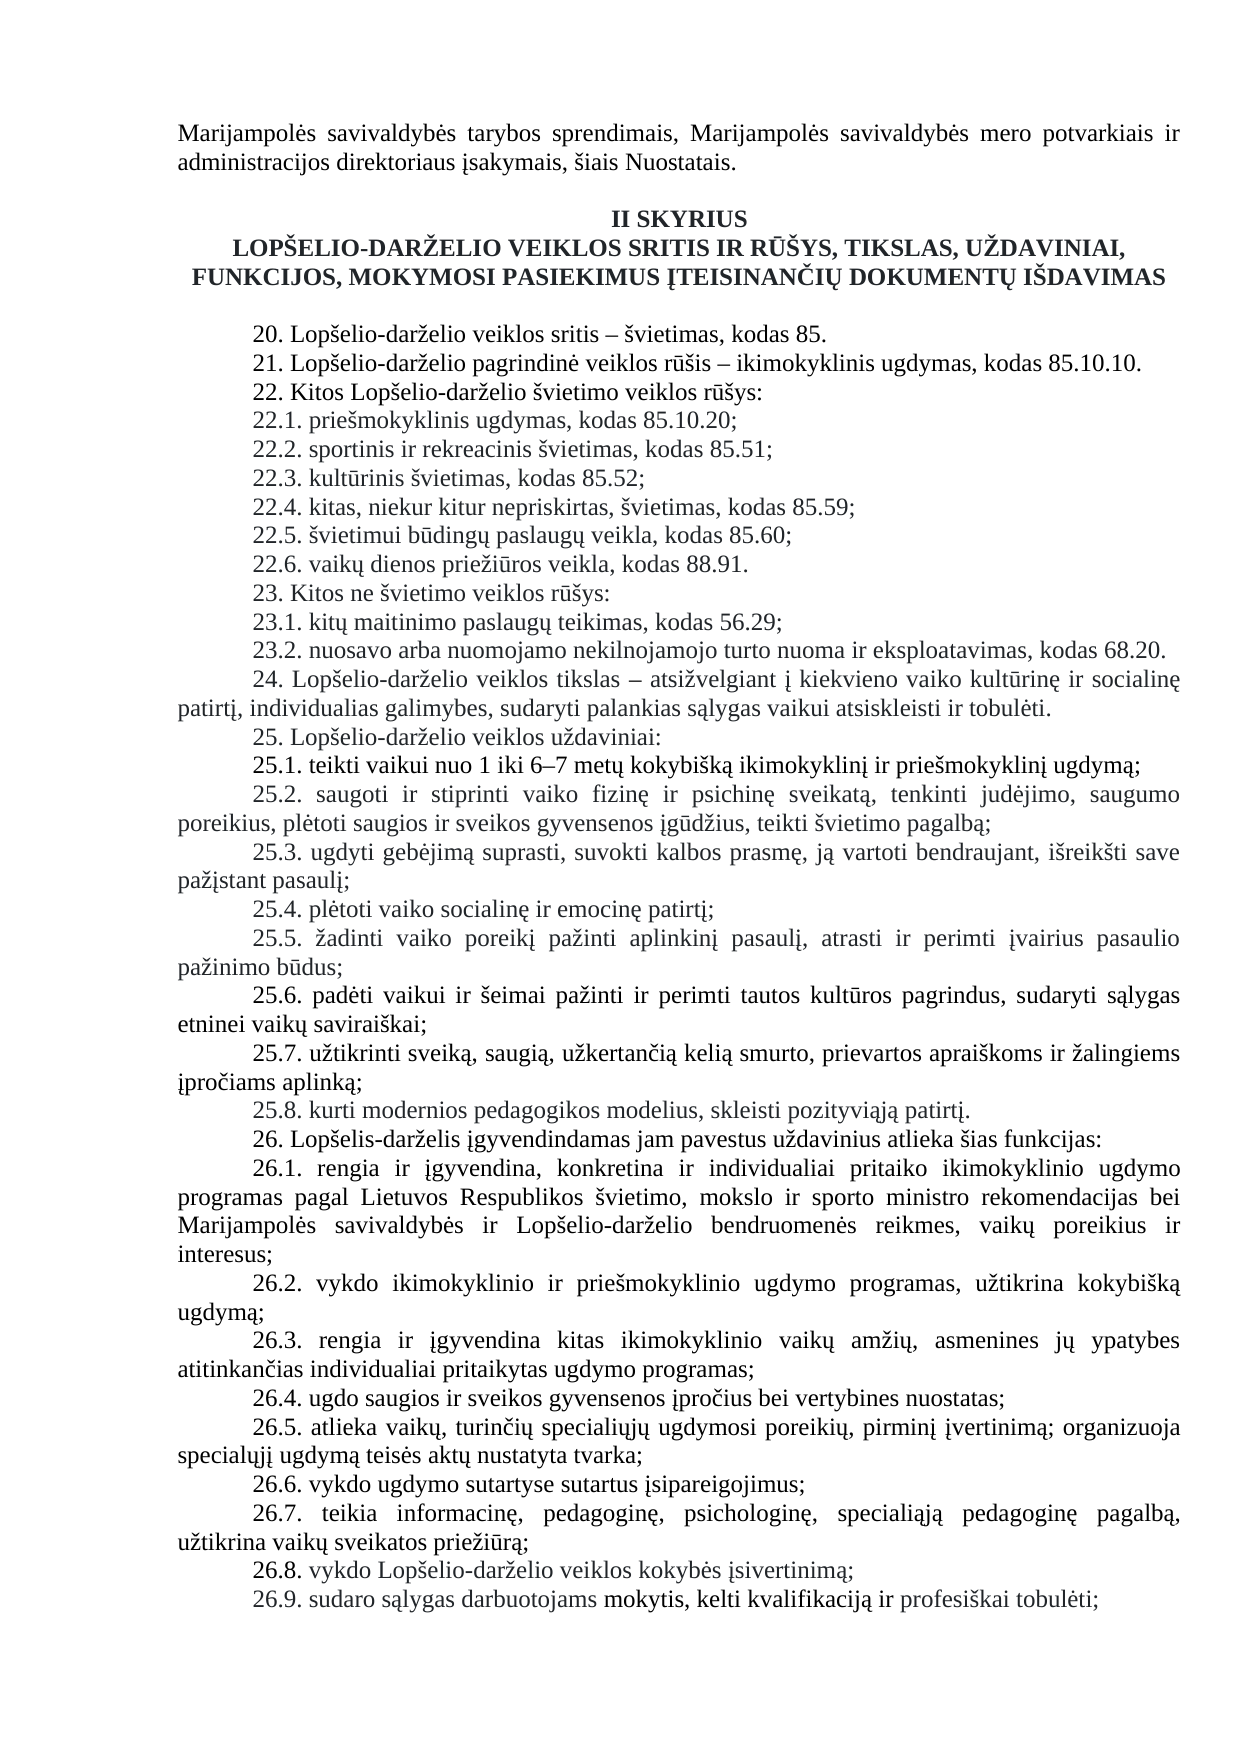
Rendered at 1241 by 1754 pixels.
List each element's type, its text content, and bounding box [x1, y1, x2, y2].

text 25.5. žadinti vaiko poreikį pažinti aplinkinį pasaulį, atrasti ir perimti įvairius pasaulio pažinimo būdus; [177, 923, 1181, 981]
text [177, 118, 1181, 176]
text 26.3. rengia ir įgyvendina kitas ikimokyklinio vaikų amžių, asmenines jų ypatybes atitinkančias individualiai pritaikytas ugdymo programas; [177, 1326, 1181, 1383]
text 25.3. ugdyti gebėjimą suprasti, suvokti kalbos prasmę, ją vartoti bendraujant, išreikšti save pažįstant pasaulį; [177, 837, 1181, 894]
text 25.7. užtikrinti sveiką, saugią, užkertančią kelią smurto, prievartos apraiškoms ir žalingiems įpročiams aplinką; [177, 1038, 1181, 1096]
text 23. Kitos ne švietimo veiklos rūšys: [177, 578, 1181, 607]
text LOPŠELIO-DARŽELIO VEIKLOS SRITIS IR RŪŠYS, TIKSLAS, UŽDAVINIAI, FUNKCIJOS, MOKYMOSI PASIEKIMUS ĮTEISINANČIŲ DOKUMENTŲ IŠDAVIMAS [177, 233, 1181, 291]
text 23.2. nuosavo arba nuomojamo nekilnojamojo turto nuoma ir eksploatavimas, kodas 68.20. [177, 636, 1181, 664]
text 26.9. sudaro sąlygas darbuotojams mokytis, kelti kvalifikaciją ir profesiškai tobulėti; [177, 1584, 604, 1613]
text 26.1. rengia ir įgyvendina, konkretina ir individualiai pritaiko ikimokyklinio ugdymo programas pagal Lietuvos Respublikos švietimo, mokslo ir sporto ministro rekomendacijas bei Marijampolės savivaldybės ir Lopšelio-darželio bendruomenės reikmes, vaikų poreikius ir interesus; [177, 1153, 1181, 1268]
text II SKYRIUS [177, 204, 1181, 233]
text 22.1. priešmokyklinis ugdymas, kodas 85.10.20; [177, 406, 1181, 434]
text 26.7. teikia informacinę, pedagoginę, psichologinę, specialiąją pedagoginę pagalbą, užtikrina vaikų sveikatos priežiūrą; [177, 1498, 1181, 1556]
text 25.8. kurti modernios pedagogikos modelius, skleisti pozityviąją patirtį. [177, 1096, 1181, 1124]
text 20. Lopšelio-darželio veiklos sritis – švietimas, kodas 85. [177, 319, 1181, 348]
text 26.5. atlieka vaikų, turinčių specialiųjų ugdymosi poreikių, pirminį įvertinimą; organizuoja specialųjį ugdymą teisės aktų nustatyta tvarka; [177, 1412, 1181, 1469]
text 25.2. saugoti ir stiprinti vaiko fizinę ir psichinę sveikatą, tenkinti judėjimo, saugumo poreikius, plėtoti saugios ir sveikos gyvensenos įgūdžius, teikti švietimo pagalbą; [177, 779, 1181, 837]
text 25.4. plėtoti vaiko socialinę ir emocinę patirtį; [177, 894, 1181, 923]
text 26.2. vykdo ikimokyklinio ir priešmokyklinio ugdymo programas, užtikrina kokybišką ugdymą; [177, 1268, 1181, 1326]
text 21. Lopšelio-darželio pagrindinė veiklos rūšis – ikimokyklinis ugdymas, kodas 85.10.10. [177, 348, 1181, 377]
text 22.4. kitas, niekur kitur nepriskirtas, švietimas, kodas 85.59; [177, 492, 1181, 521]
text 22.2. sportinis ir rekreacinis švietimas, kodas 85.51; [177, 434, 1181, 463]
text 26.6. vykdo ugdymo sutartyse sutartus įsipareigojimus; [177, 1469, 1181, 1498]
text 26.9. sudaro sąlygas darbuotojams mokytis, kelti kvalifikaciją ir profesiškai tobulėti; [894, 1584, 1181, 1613]
text 23.1. kitų maitinimo paslaugų teikimas, kodas 56.29; [177, 607, 1181, 636]
text 22.5. švietimui būdingų paslaugų veikla, kodas 85.60; [177, 521, 1181, 549]
text 25.1. teikti vaikui nuo 1 iki 6–7 metų kokybišką ikimokyklinį ir priešmokyklinį ugdymą; [177, 751, 1181, 779]
text 24. Lopšelio-darželio veiklos tikslas – atsižvelgiant į kiekvieno vaiko kultūrinę ir socialinę patirtį, individualias galimybes, sudaryti palankias sąlygas vaikui atsiskleisti ir tobulėti. [177, 664, 1181, 722]
text 26. Lopšelis-darželis įgyvendindamas jam pavestus uždavinius atlieka šias funkcijas: [177, 1124, 1181, 1153]
text 22.3. kultūrinis švietimas, kodas 85.52; [177, 463, 1181, 492]
text 22.6. vaikų dienos priežiūros veikla, kodas 88.91. [177, 549, 1181, 578]
text 26.4. ugdo saugios ir sveikos gyvensenos įpročius bei vertybines nuostatas; [177, 1383, 1181, 1412]
text 25. Lopšelio-darželio veiklos uždaviniai: [177, 722, 1181, 751]
text 25.6. padėti vaikui ir šeimai pažinti ir perimti tautos kultūros pagrindus, sudaryti sąlygas etninei vaikų saviraiškai; [177, 981, 1181, 1038]
text 26.8. vykdo Lopšelio-darželio veiklos kokybės įsivertinimą; [177, 1556, 1181, 1584]
text 22. Kitos Lopšelio-darželio švietimo veiklos rūšys: [177, 377, 1181, 406]
